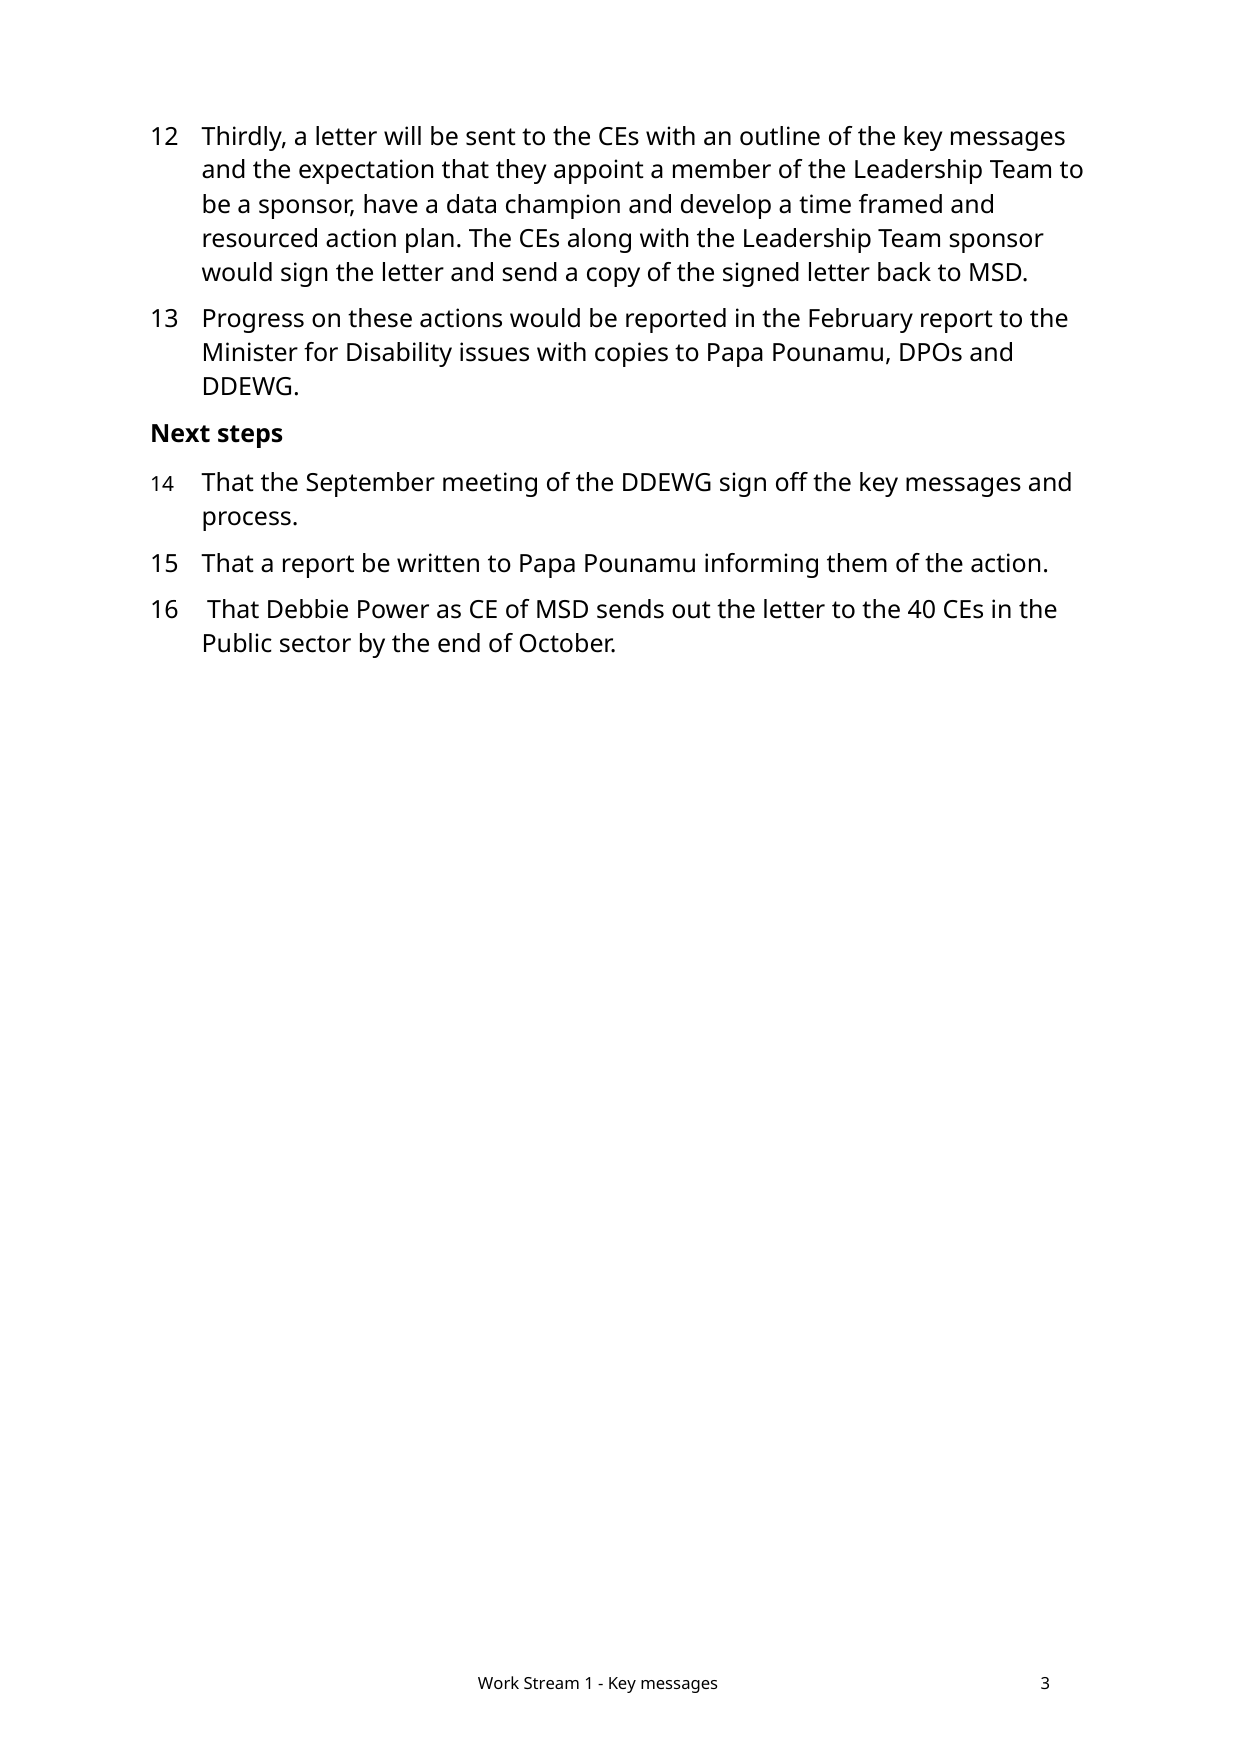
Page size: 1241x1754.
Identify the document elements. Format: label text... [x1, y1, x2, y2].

text That the September meeting of the DDEWG sign off the key messages and process. [150, 465, 1106, 533]
text That Debbie Power as CE of MSD sends out the letter to the 40 CEs in the Public sector by the end of October. [150, 592, 1106, 660]
text Thirdly, a letter will be sent to the CEs with an outline of the key messages and the expectation that they appoint a member of the Leadership Team to be a sponsor, have a data champion and develop a time framed and resourced action plan. The CEs along with the Leadership Team sponsor would sign the letter and send a copy of the signed letter back to MSD. [150, 118, 1106, 288]
text Progress on these actions would be reported in the February report to the Minister for Disability issues with copies to Papa Pounamu, DPOs and DDEWG. [150, 301, 1106, 403]
subtitle Next steps [150, 416, 1106, 450]
text That a report be written to Papa Pounamu informing them of the action. [150, 546, 1106, 579]
